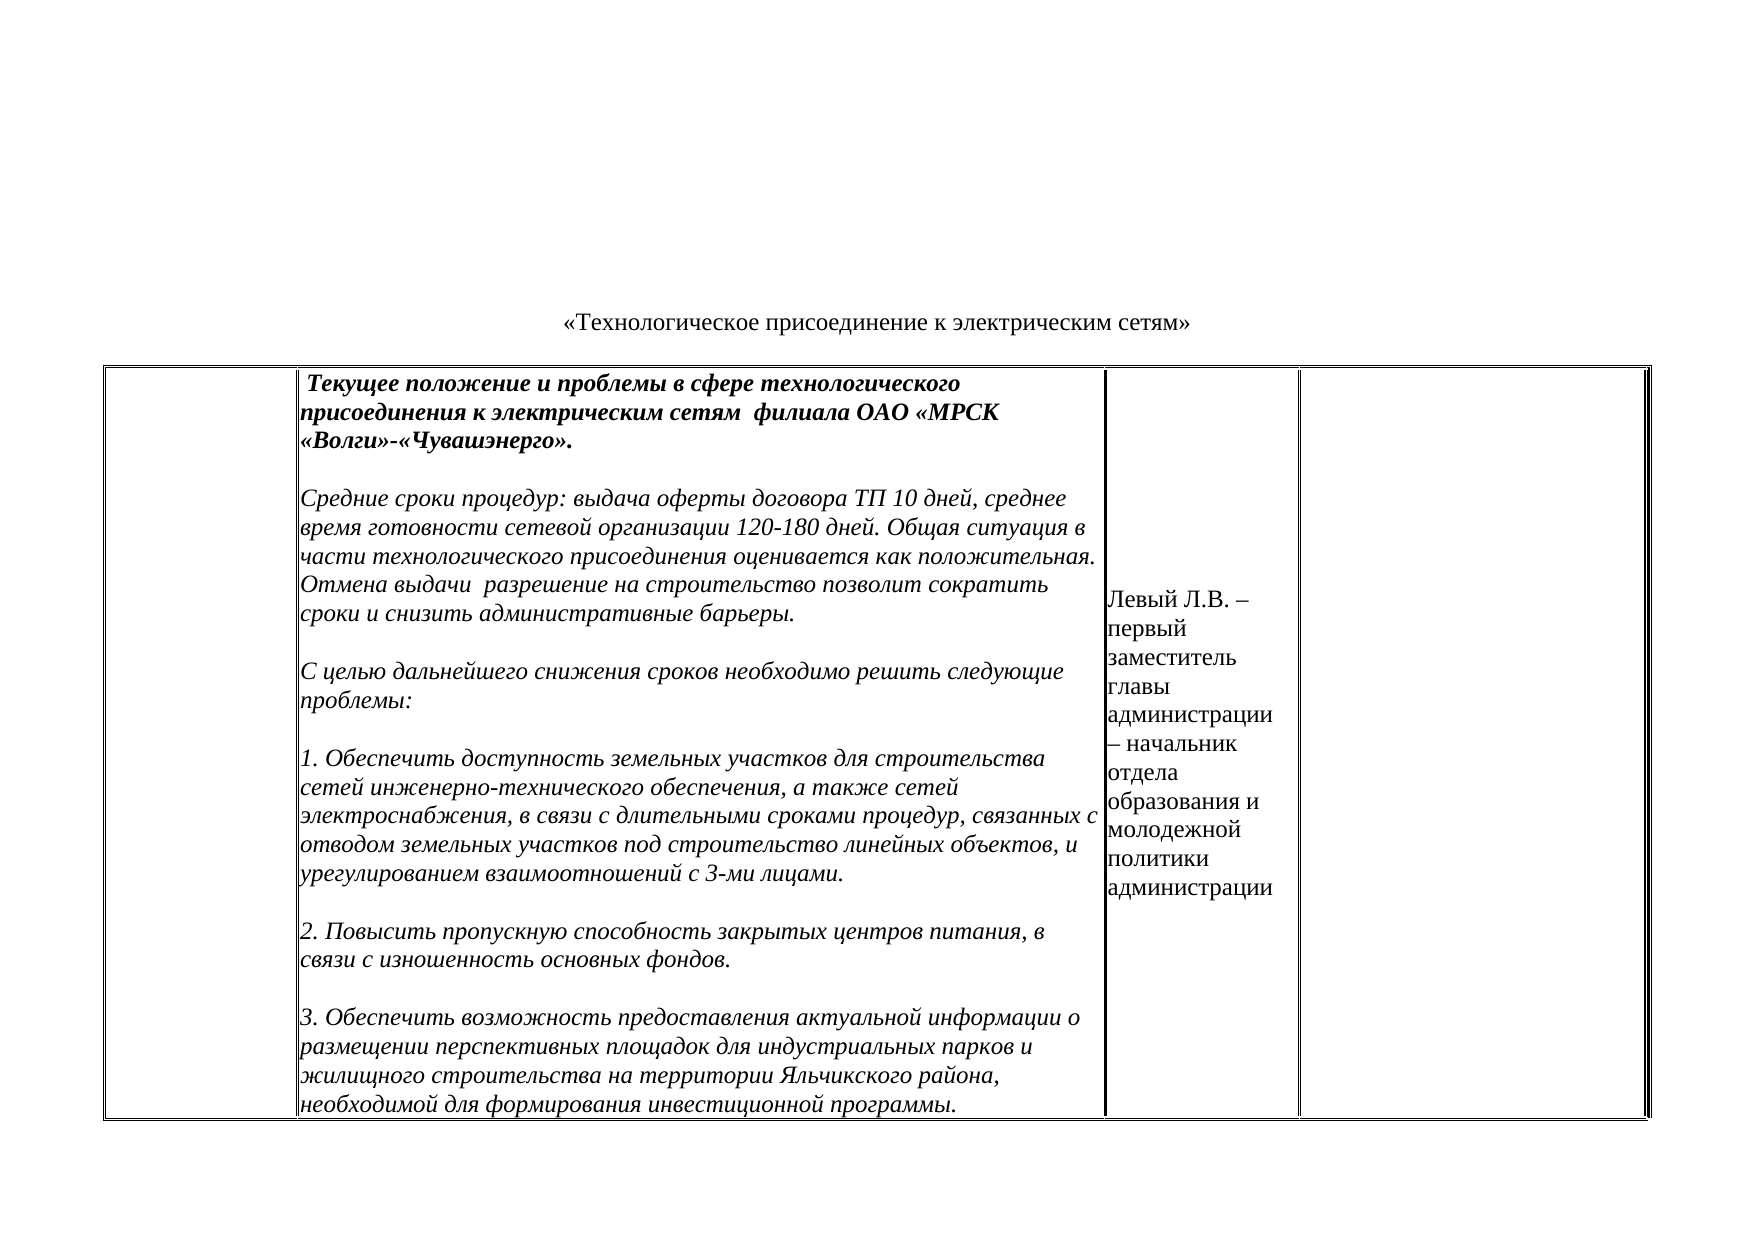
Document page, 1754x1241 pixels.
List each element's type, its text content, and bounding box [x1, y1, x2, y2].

table_header Текущее положение и проблемы в сфере технологического присоединения к электрическим сетям филиала ОАО «МРСК «Волги»-«Чувашэнерго». Средние сроки процедур: выдача оферты договора ТП 10 дней, среднее время готовности сетевой организации 120-180 дней. Общая ситуация в части технологического присоединения оценивается как положительная. Отмена выдачи разрешение на строительство позволит сократить сроки и снизить административные барьеры. С целью дальнейшего снижения сроков необходимо решить следующие проблемы: 1. Обеспечить доступность земельных участков для строительства сетей инженерно-технического обеспечения, а также сетей электроснабжения, в связи с длительными сроками процедур, связанных с отводом земельных участков под строительство линейных объектов, и урегулированием взаимоотношений с 3-ми лицами. 2. Повысить пропускную способность закрытых центров питания, в связи с изношенность основных фондов. 3. Обеспечить возможность предоставления актуальной информации о размещении перспективных площадок для индустриальных парков и жилищного строительства на территории Яльчикского района, необходимой для формирования инвестиционной программы. [298, 366, 1105, 1117]
table_header [106, 368, 297, 1117]
table_header Левый Л.В. – первый заместитель главы администрации – начальник отдела образования и молодежной политики администрации [1105, 368, 1300, 1117]
text «Технологическое присоединение к электрическим сетям» [118, 307, 1636, 335]
table_header [1300, 368, 1646, 1117]
